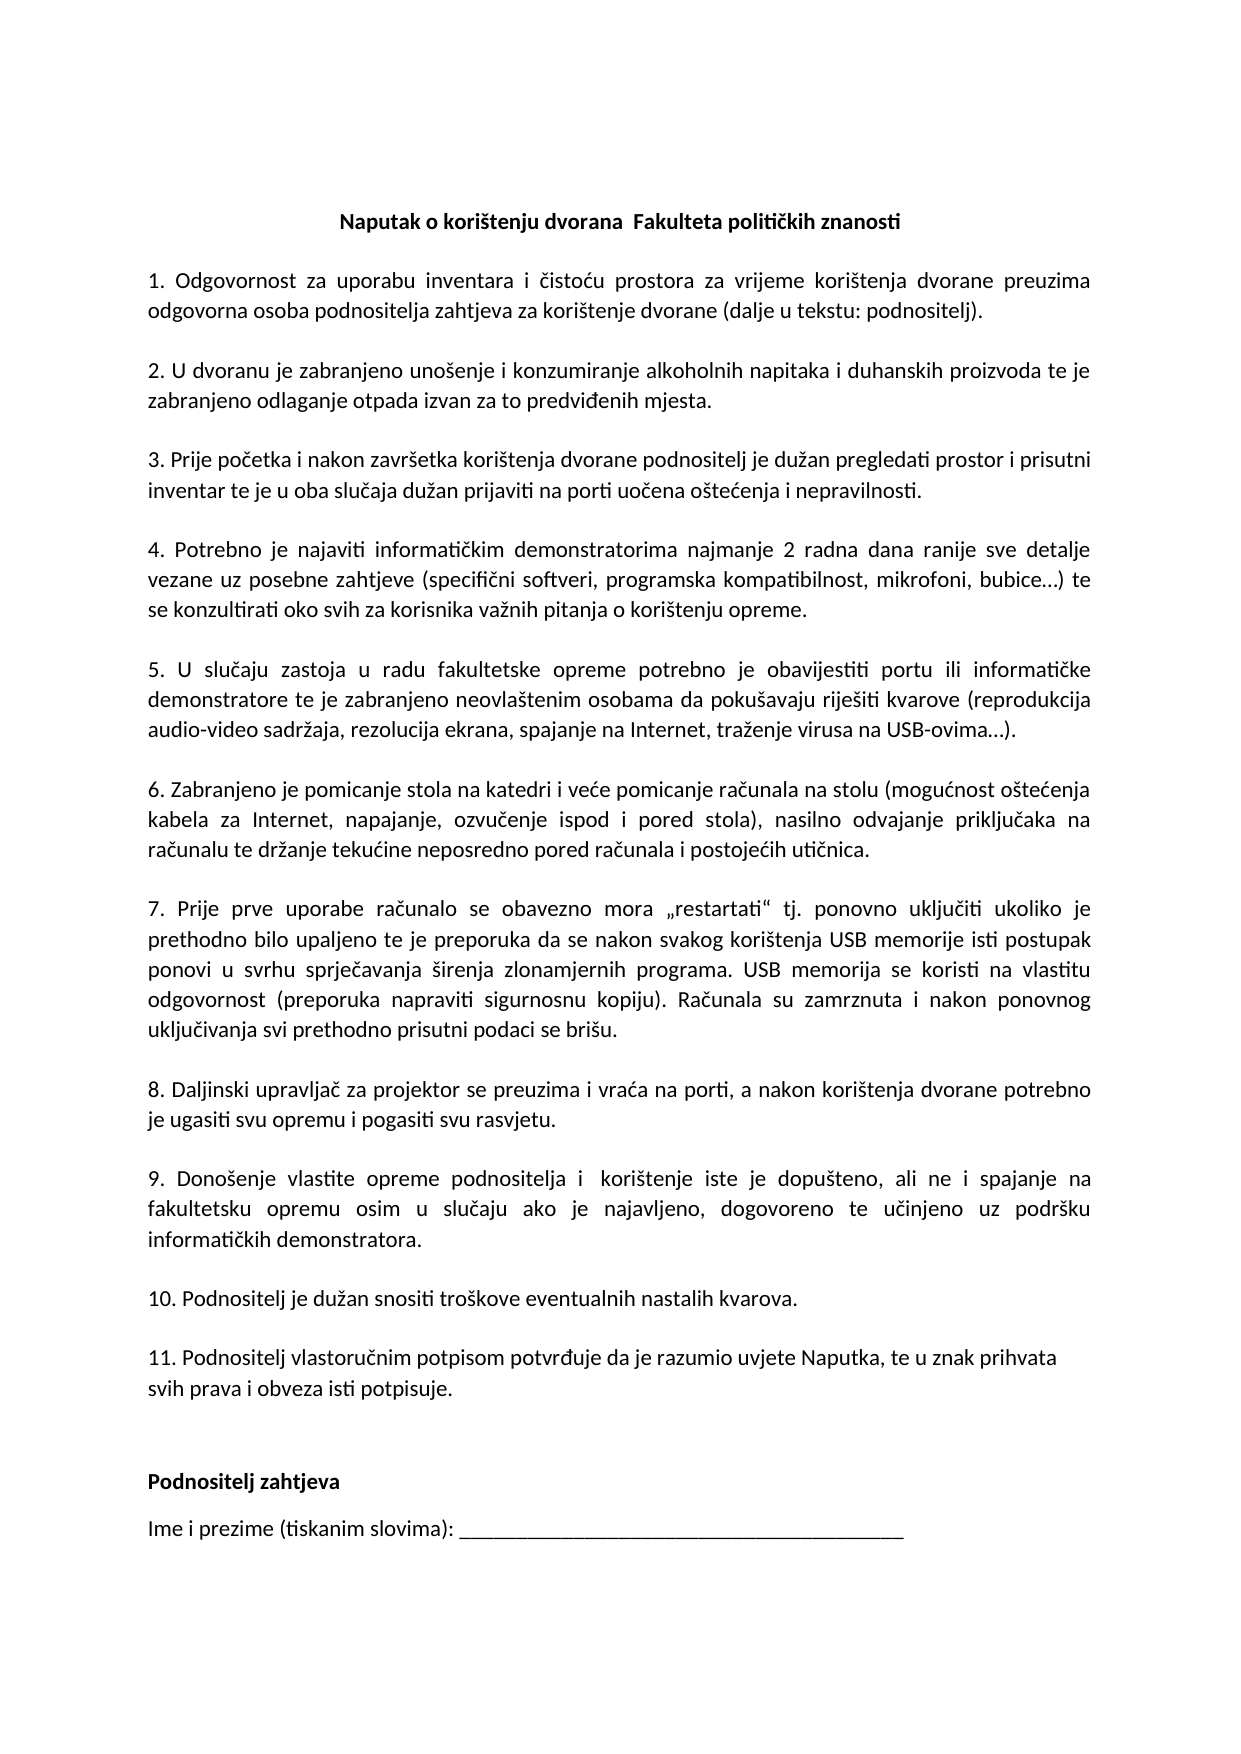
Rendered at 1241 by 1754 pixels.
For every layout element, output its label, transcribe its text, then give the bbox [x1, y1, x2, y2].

text 10. Podnositelj je dužan snositi troškove eventualnih nastalih kvarova. [148, 1284, 1093, 1312]
text Naputak o korištenju dvorana Fakulteta političkih znanosti [148, 207, 1093, 235]
text Podnositelj zahtjeva [148, 1467, 1093, 1495]
text Ime i prezime (tiskanim slovima): _______________________________________ [148, 1514, 1093, 1542]
text 9. Donošenje vlastite opreme podnositelja i korištenje iste je dopušteno, ali ne i spajanje na fakultetsku opremu osim u slučaju ako je najavljeno, dogovoreno te učinjeno uz podršku informatičkih demonstratora. [148, 1164, 1093, 1253]
text 11. Podnositelj vlastoručnim potpisom potvrđuje da je razumio uvjete Naputka, te u znak prihvata svih prava i obveza isti potpisuje. [148, 1343, 1063, 1402]
text 7. Prije prve uporabe računalo se obavezno mora „restartati“ tj. ponovno uključiti ukoliko je prethodno bilo upaljeno te je preporuka da se nakon svakog korištenja USB memorije isti postupak ponovi u svrhu sprječavanja širenja zlonamjernih programa. USB memorija se koristi na vlastitu odgovornost (preporuka napraviti sigurnosnu kopiju). Računala su zamrznuta i nakon ponovnog uključivanja svi prethodno prisutni podaci se brišu. [148, 894, 1093, 1043]
text 3. Prije početka i nakon završetka korištenja dvorane podnositelj je dužan pregledati prostor i prisutni inventar te je u oba slučaja dužan prijaviti na porti uočena oštećenja i nepravilnosti. [148, 446, 1093, 504]
text 5. U slučaju zastoja u radu fakultetske opreme potrebno je obavijestiti portu ili informatičke demonstratore te je zabranjeno neovlaštenim osobama da pokušavaju riješiti kvarove (reprodukcija audio-video sadržaja, rezolucija ekrana, spajanje na Internet, traženje virusa na USB-ovima…). [148, 655, 1093, 743]
text 8. Daljinski upravljač za projektor se preuzima i vraća na porti, a nakon korištenja dvorane potrebno je ugasiti svu opremu i pogasiti svu rasvjetu. [148, 1075, 1093, 1133]
text 2. U dvoranu je zabranjeno unošenje i konzumiranje alkoholnih napitaka i duhanskih proizvoda te je zabranjeno odlaganje otpada izvan za to predviđenih mjesta. [148, 356, 1093, 414]
text 1. Odgovornost za uporabu inventara i čistoću prostora za vrijeme korištenja dvorane preuzima odgovorna osoba podnositelja zahtjeva za korištenje dvorane (dalje u tekstu: podnositelj). [148, 266, 1093, 324]
text 4. Potrebno je najaviti informatičkim demonstratorima najmanje 2 radna dana ranije sve detalje vezane uz posebne zahtjeve (specifični softveri, programska kompatibilnost, mikrofoni, bubice…) te se konzultirati oko svih za korisnika važnih pitanja o korištenju opreme. [148, 535, 1093, 623]
text 6. Zabranjeno je pomicanje stola na katedri i veće pomicanje računala na stolu (mogućnost oštećenja kabela za Internet, napajanje, ozvučenje ispod i pored stola), nasilno odvajanje priključaka na računalu te držanje tekućine neposredno pored računala i postojećih utičnica. [148, 775, 1093, 863]
